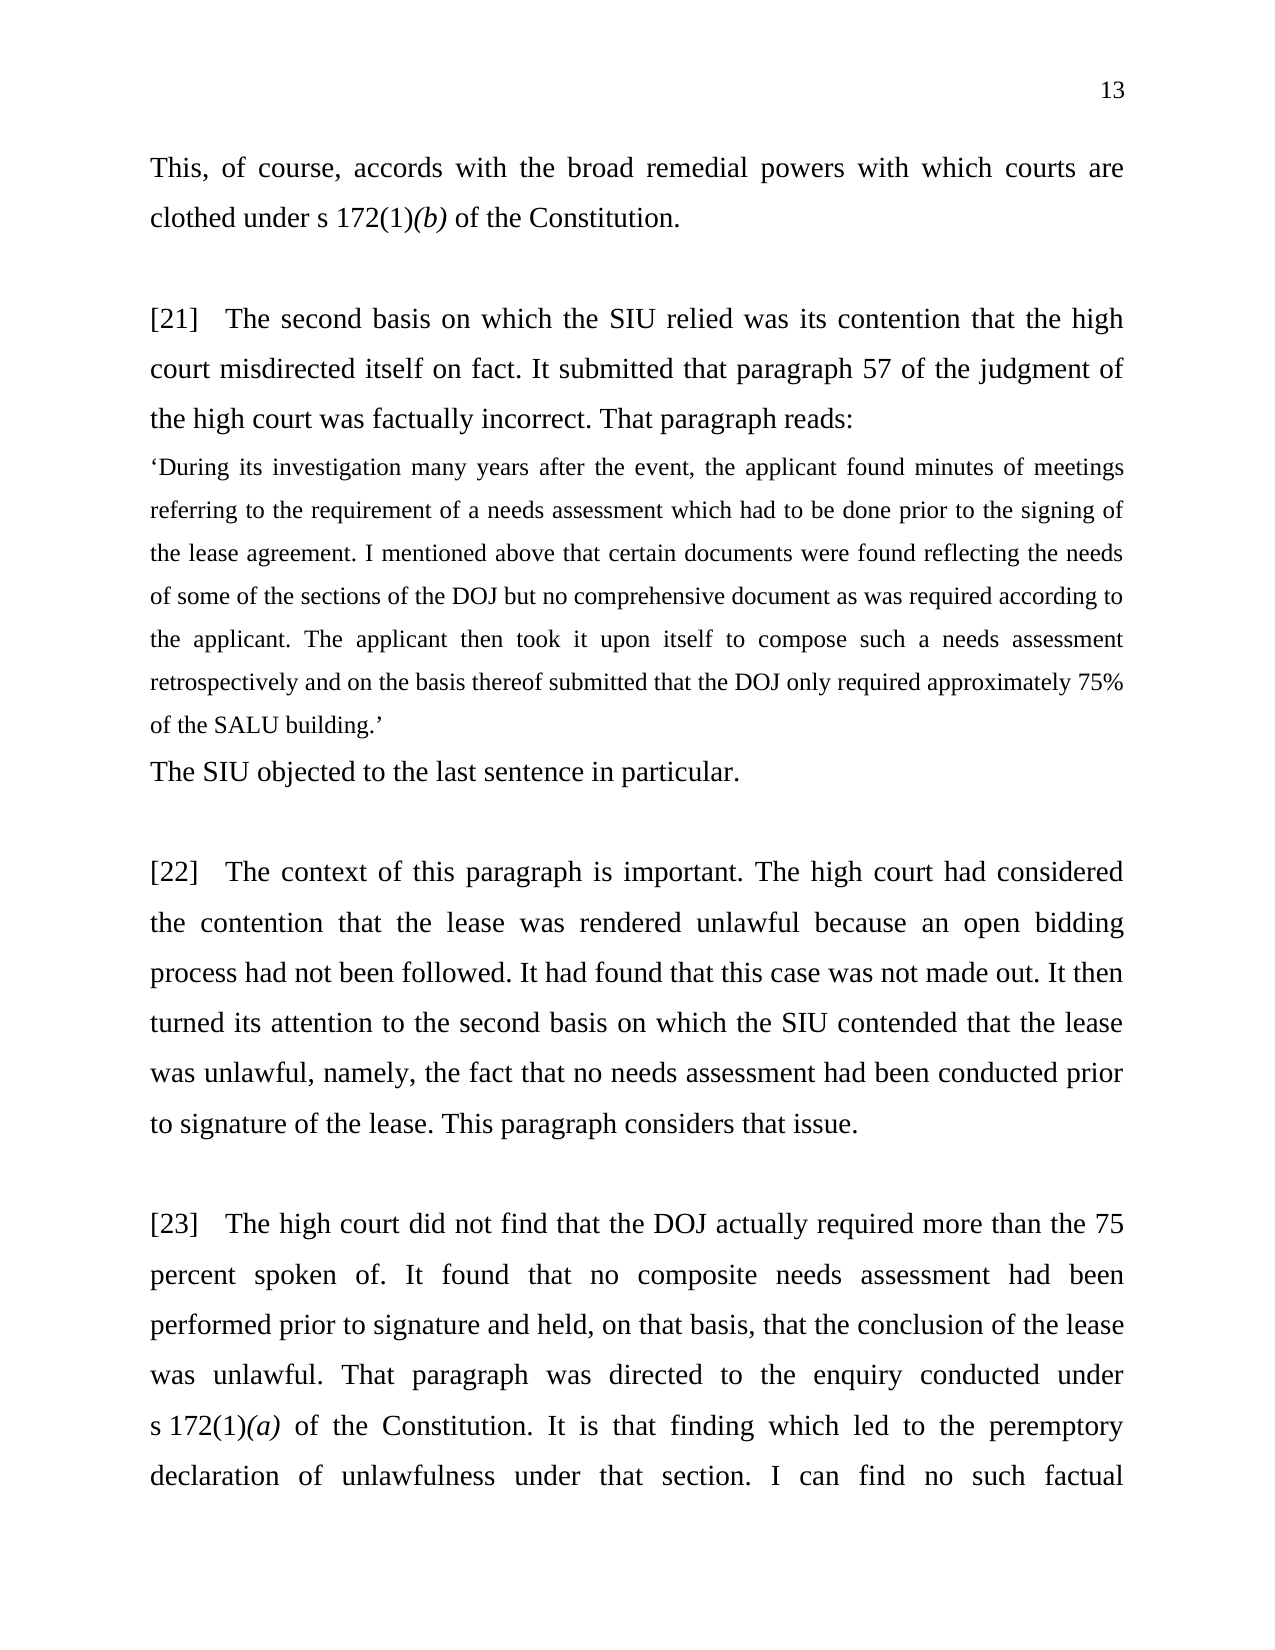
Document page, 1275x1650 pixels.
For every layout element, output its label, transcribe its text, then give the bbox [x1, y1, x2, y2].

text [21] The second basis on which the SIU relied was its contention that the high court misdirected itself on fact. It submitted that paragraph 57 of the judgment of the high court was factually incorrect. That paragraph reads: [150, 301, 1125, 435]
text [22] The context of this paragraph is important. The high court had considered the contention that the lease was rendered unlawful because an open bidding process had not been followed. It had found that this case was not made out. It then turned its attention to the second basis on which the SIU contended that the lease was unlawful, namely, the fact that no needs assessment had been conducted prior to signature of the lease. This paragraph considers that issue. [150, 854, 1125, 1139]
list This, of course, accords with the broad remedial powers with which courts are clothed under s 172(1)(b) of the Constitution. [150, 150, 1125, 234]
list ‘During its investigation many years after the event, the applicant found minutes of meetings referring to the requirement of a needs assessment which had to be done prior to the signing of the lease agreement. I mentioned above that certain documents were found reflecting the needs of some of the sections of the DOJ but no comprehensive document as was required according to the applicant. The applicant then took it upon itself to compose such a needs assessment retrospectively and on the basis thereof submitted that the DOJ only required approximately 75% of the SALU building.’ [150, 452, 1125, 739]
list The SIU objected to the last sentence in particular. [150, 754, 1125, 787]
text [150, 1207, 1125, 1492]
